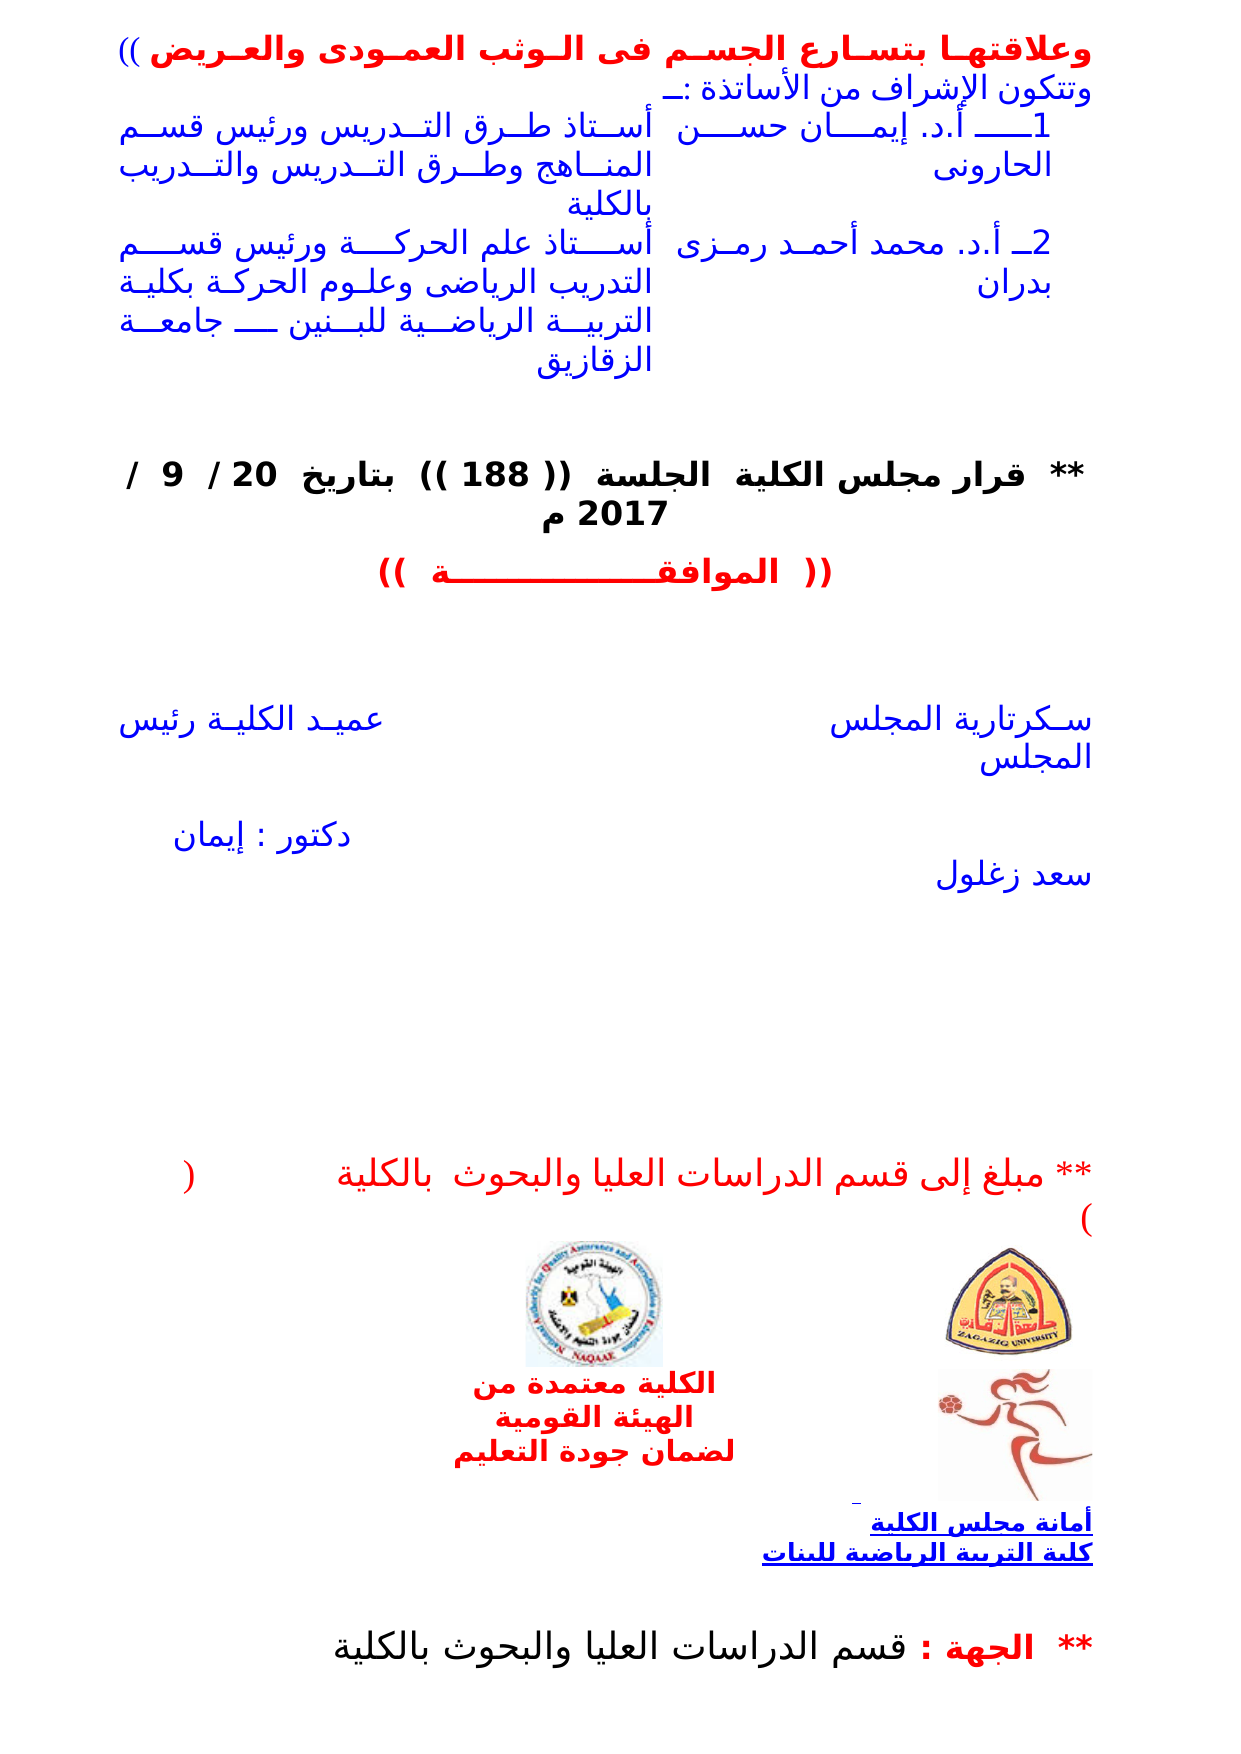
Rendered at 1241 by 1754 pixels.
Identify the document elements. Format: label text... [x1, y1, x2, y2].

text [118, 29, 1093, 107]
text ** قرار مجلس الكلية الجلسة (( 188 )) بتاريخ 20 / 9 / 2017 م [118, 456, 1093, 533]
table_cell 2ــ أ.د. محمد أحمد رمزى بدران [665, 224, 1064, 379]
text (( الموافقــــــــــــــــــة )) [118, 552, 1093, 591]
picture [525, 1241, 663, 1367]
subtitle سكرتارية المجلس عميد الكلية رئيس المجلس [118, 699, 1093, 777]
subtitle ** الجهة : قسم الدراسات العليا والبحوث بالكلية [118, 1624, 1093, 1668]
text ** مبلغ إلى قسم الدراسات العليا والبحوث بالكلية ( ) [118, 1152, 1093, 1238]
table_cell أستاذ علم الحركة ورئيس قسم التدريب الرياضى وعلوم الحركة بكلية التربية الرياضية للبنين ــ جامعة الزقازيق [107, 224, 664, 379]
text أمانة مجلس الكلية كلية التربية الرياضية للبنات [118, 1509, 1093, 1567]
table_header 1ــ أ.د. إيمان حسن الحارونى [665, 107, 1064, 223]
table_header أستاذ طرق التدريس ورئيس قسم المناهج وطرق التدريس والتدريب بالكلية [107, 107, 664, 223]
text دكتور : إيمان سعد زغلول [118, 815, 1093, 893]
picture [937, 1237, 1093, 1501]
